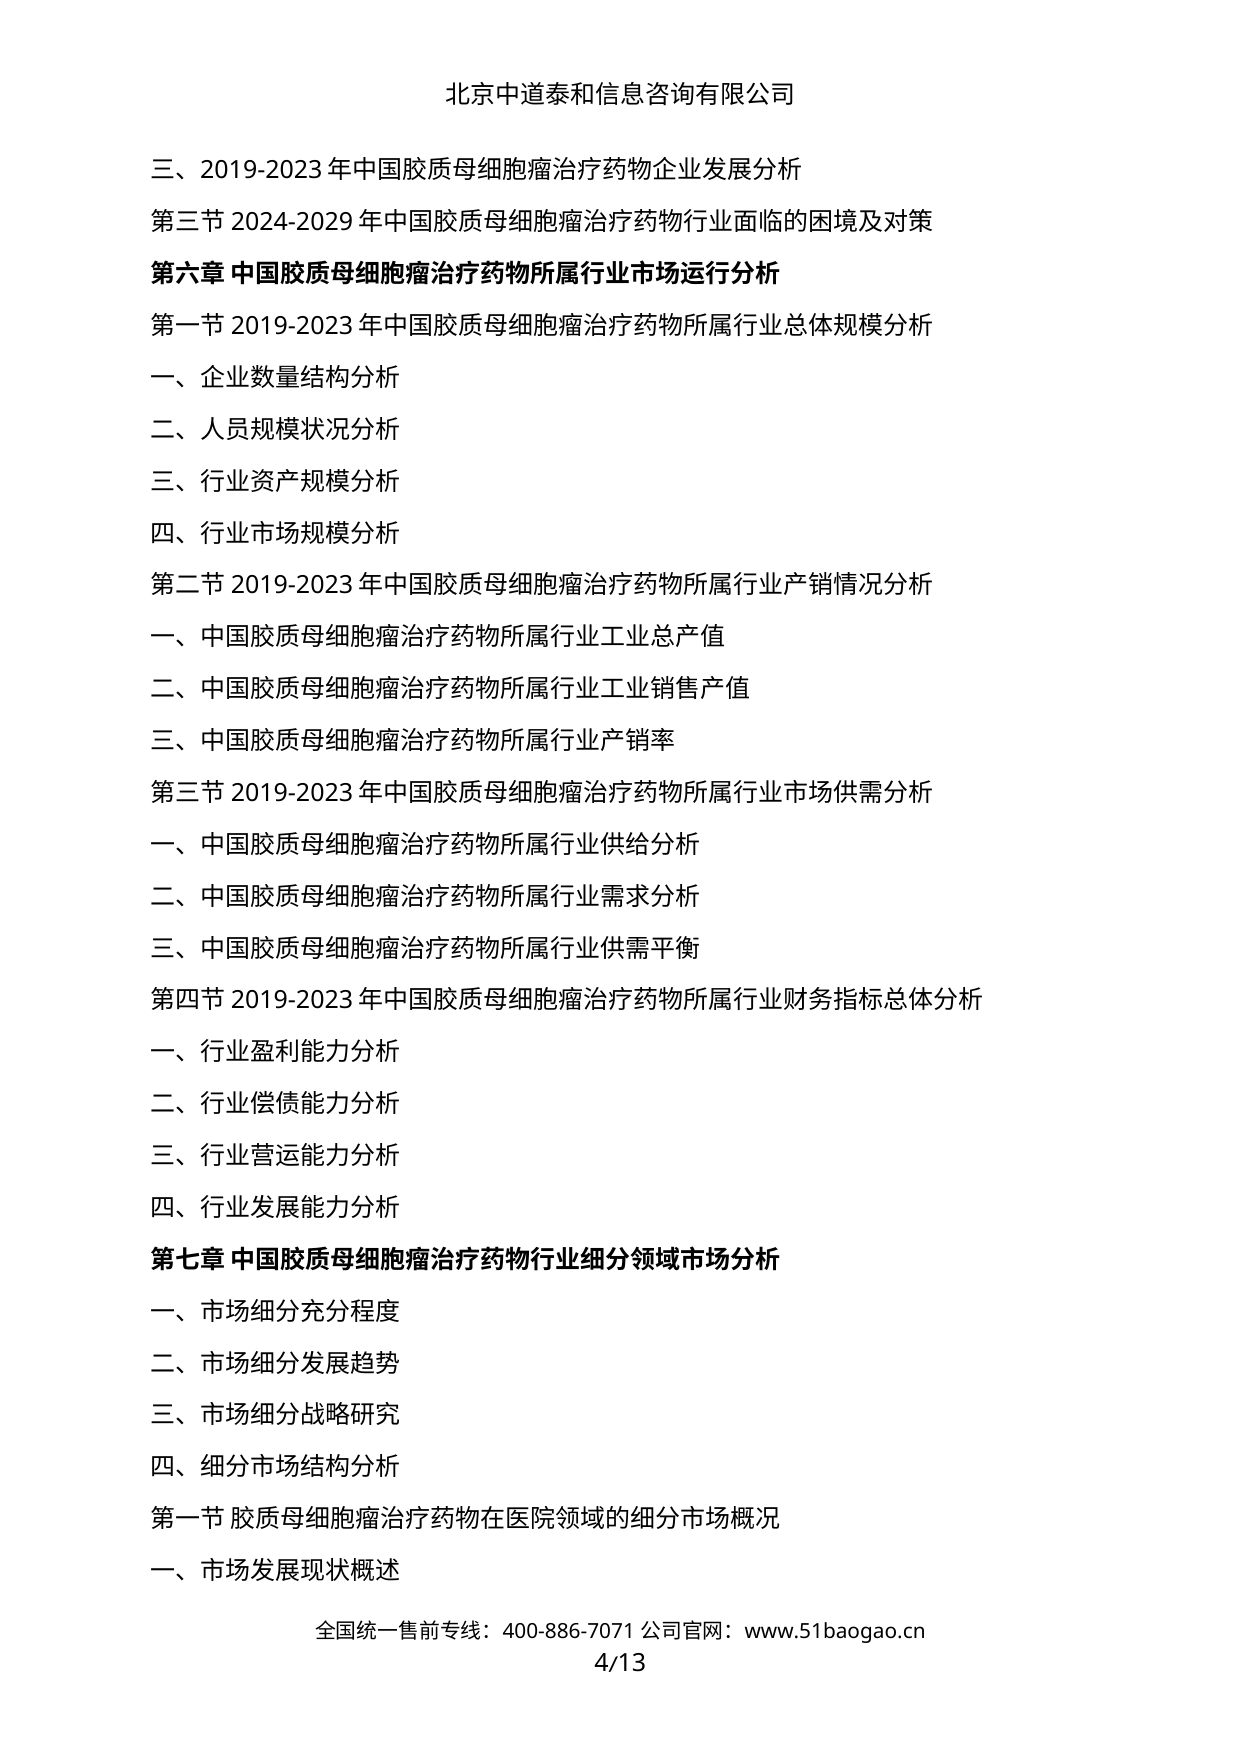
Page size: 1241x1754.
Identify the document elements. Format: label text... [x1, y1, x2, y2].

text 第三节 2024-2029年中国胶质母细胞瘤治疗药物行业面临的困境及对策 [150, 202, 1090, 238]
text 四、细分市场结构分析 [150, 1447, 1090, 1483]
text 一、市场细分充分程度 [150, 1291, 1090, 1327]
text 四、行业市场规模分析 [150, 513, 1090, 549]
text 三、中国胶质母细胞瘤治疗药物所属行业产销率 [150, 721, 1090, 757]
text 二、人员规模状况分析 [150, 409, 1090, 446]
text 一、市场发展现状概述 [150, 1551, 1090, 1587]
text 一、中国胶质母细胞瘤治疗药物所属行业工业总产值 [150, 617, 1090, 653]
text 第六章 中国胶质母细胞瘤治疗药物所属行业市场运行分析 [150, 254, 1090, 290]
text 一、企业数量结构分析 [150, 357, 1090, 394]
text 二、中国胶质母细胞瘤治疗药物所属行业需求分析 [150, 876, 1090, 912]
text 第四节 2019-2023年中国胶质母细胞瘤治疗药物所属行业财务指标总体分析 [150, 980, 1090, 1016]
text 三、中国胶质母细胞瘤治疗药物所属行业供需平衡 [150, 928, 1090, 964]
text 一、中国胶质母细胞瘤治疗药物所属行业供给分析 [150, 824, 1090, 861]
text 第二节 2019-2023年中国胶质母细胞瘤治疗药物所属行业产销情况分析 [150, 565, 1090, 601]
text 第三节 2019-2023年中国胶质母细胞瘤治疗药物所属行业市场供需分析 [150, 772, 1090, 809]
text 二、中国胶质母细胞瘤治疗药物所属行业工业销售产值 [150, 669, 1090, 705]
text 第一节 胶质母细胞瘤治疗药物在医院领域的细分市场概况 [150, 1499, 1090, 1535]
text 二、市场细分发展趋势 [150, 1343, 1090, 1379]
text 一、行业盈利能力分析 [150, 1032, 1090, 1068]
text 第一节 2019-2023年中国胶质母细胞瘤治疗药物所属行业总体规模分析 [150, 306, 1090, 342]
text 三、2019-2023年中国胶质母细胞瘤治疗药物企业发展分析 [150, 150, 1090, 186]
text 四、行业发展能力分析 [150, 1187, 1090, 1224]
text 三、行业营运能力分析 [150, 1136, 1090, 1172]
text 三、市场细分战略研究 [150, 1395, 1090, 1431]
text 二、行业偿债能力分析 [150, 1084, 1090, 1120]
text 第七章 中国胶质母细胞瘤治疗药物行业细分领域市场分析 [150, 1239, 1090, 1276]
text 三、行业资产规模分析 [150, 461, 1090, 497]
